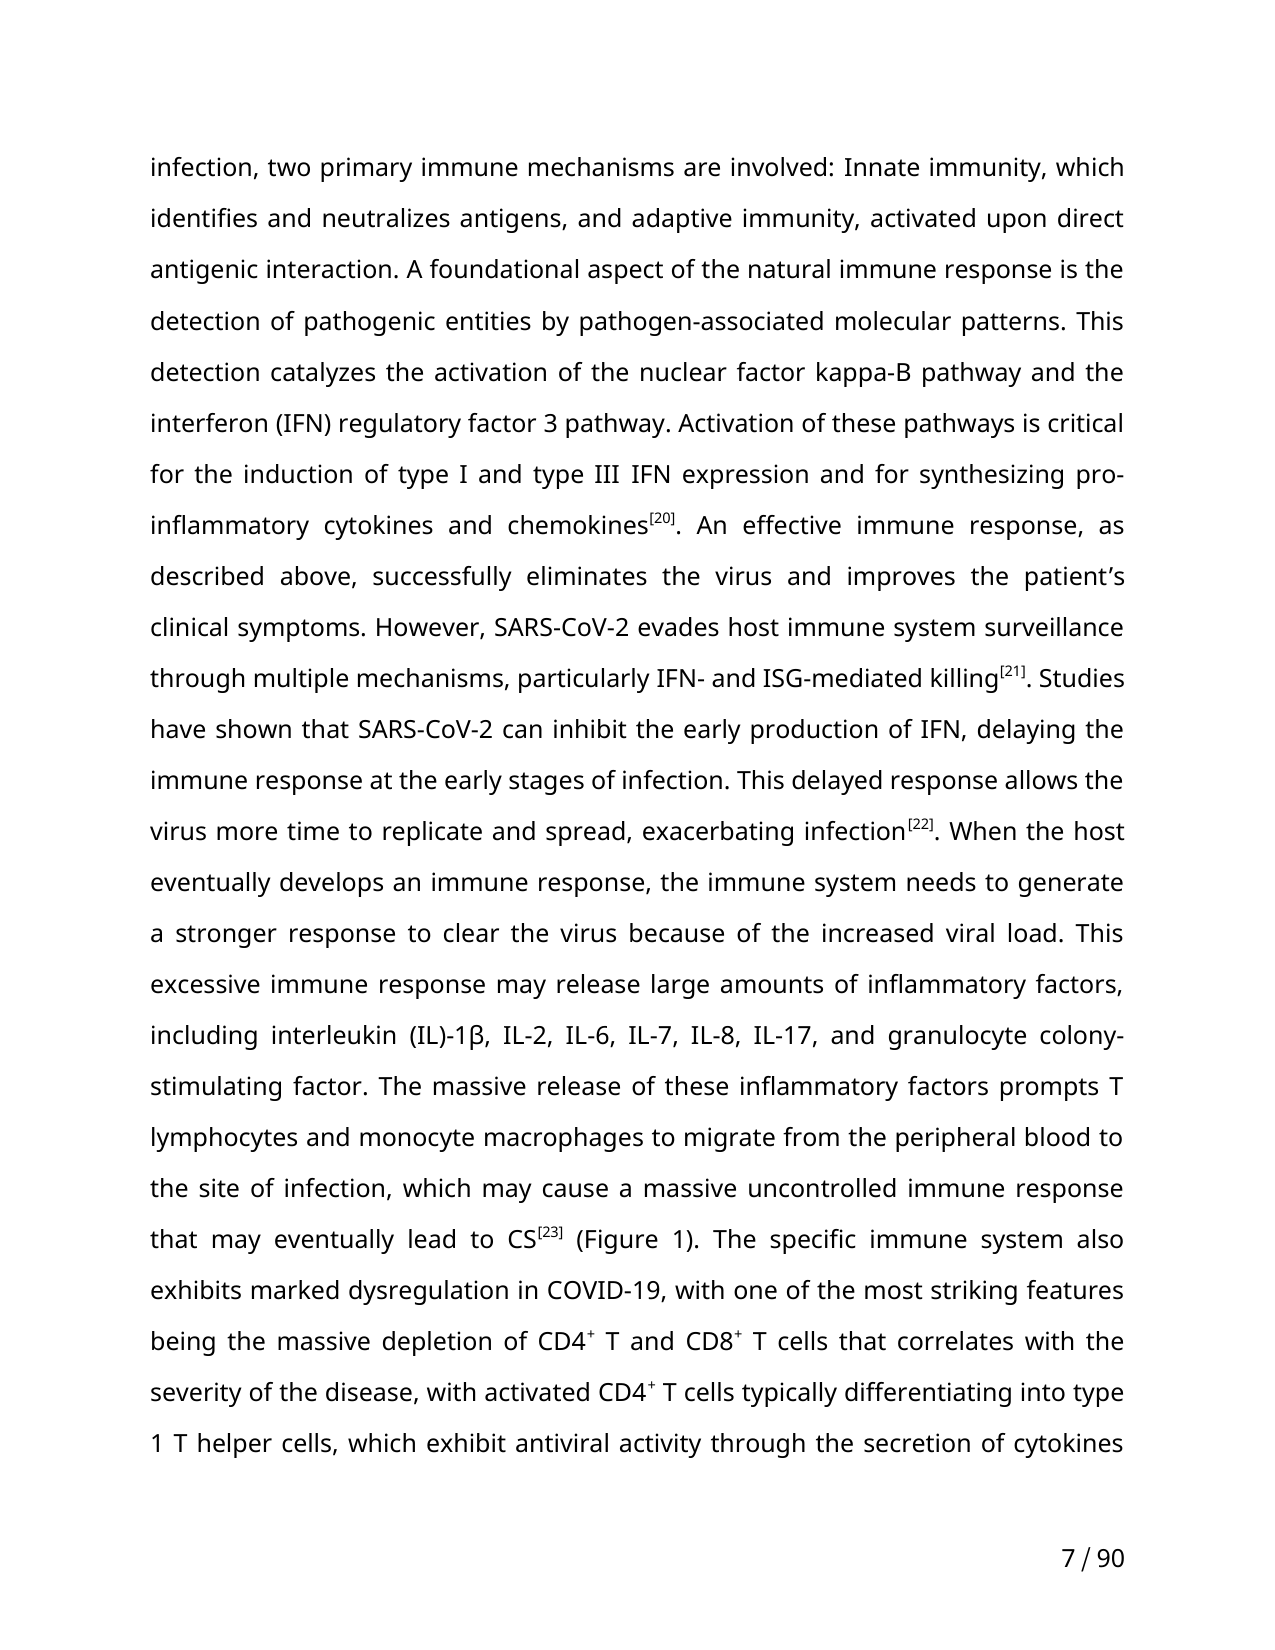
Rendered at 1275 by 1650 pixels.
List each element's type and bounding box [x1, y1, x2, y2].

text [150, 150, 1125, 1460]
